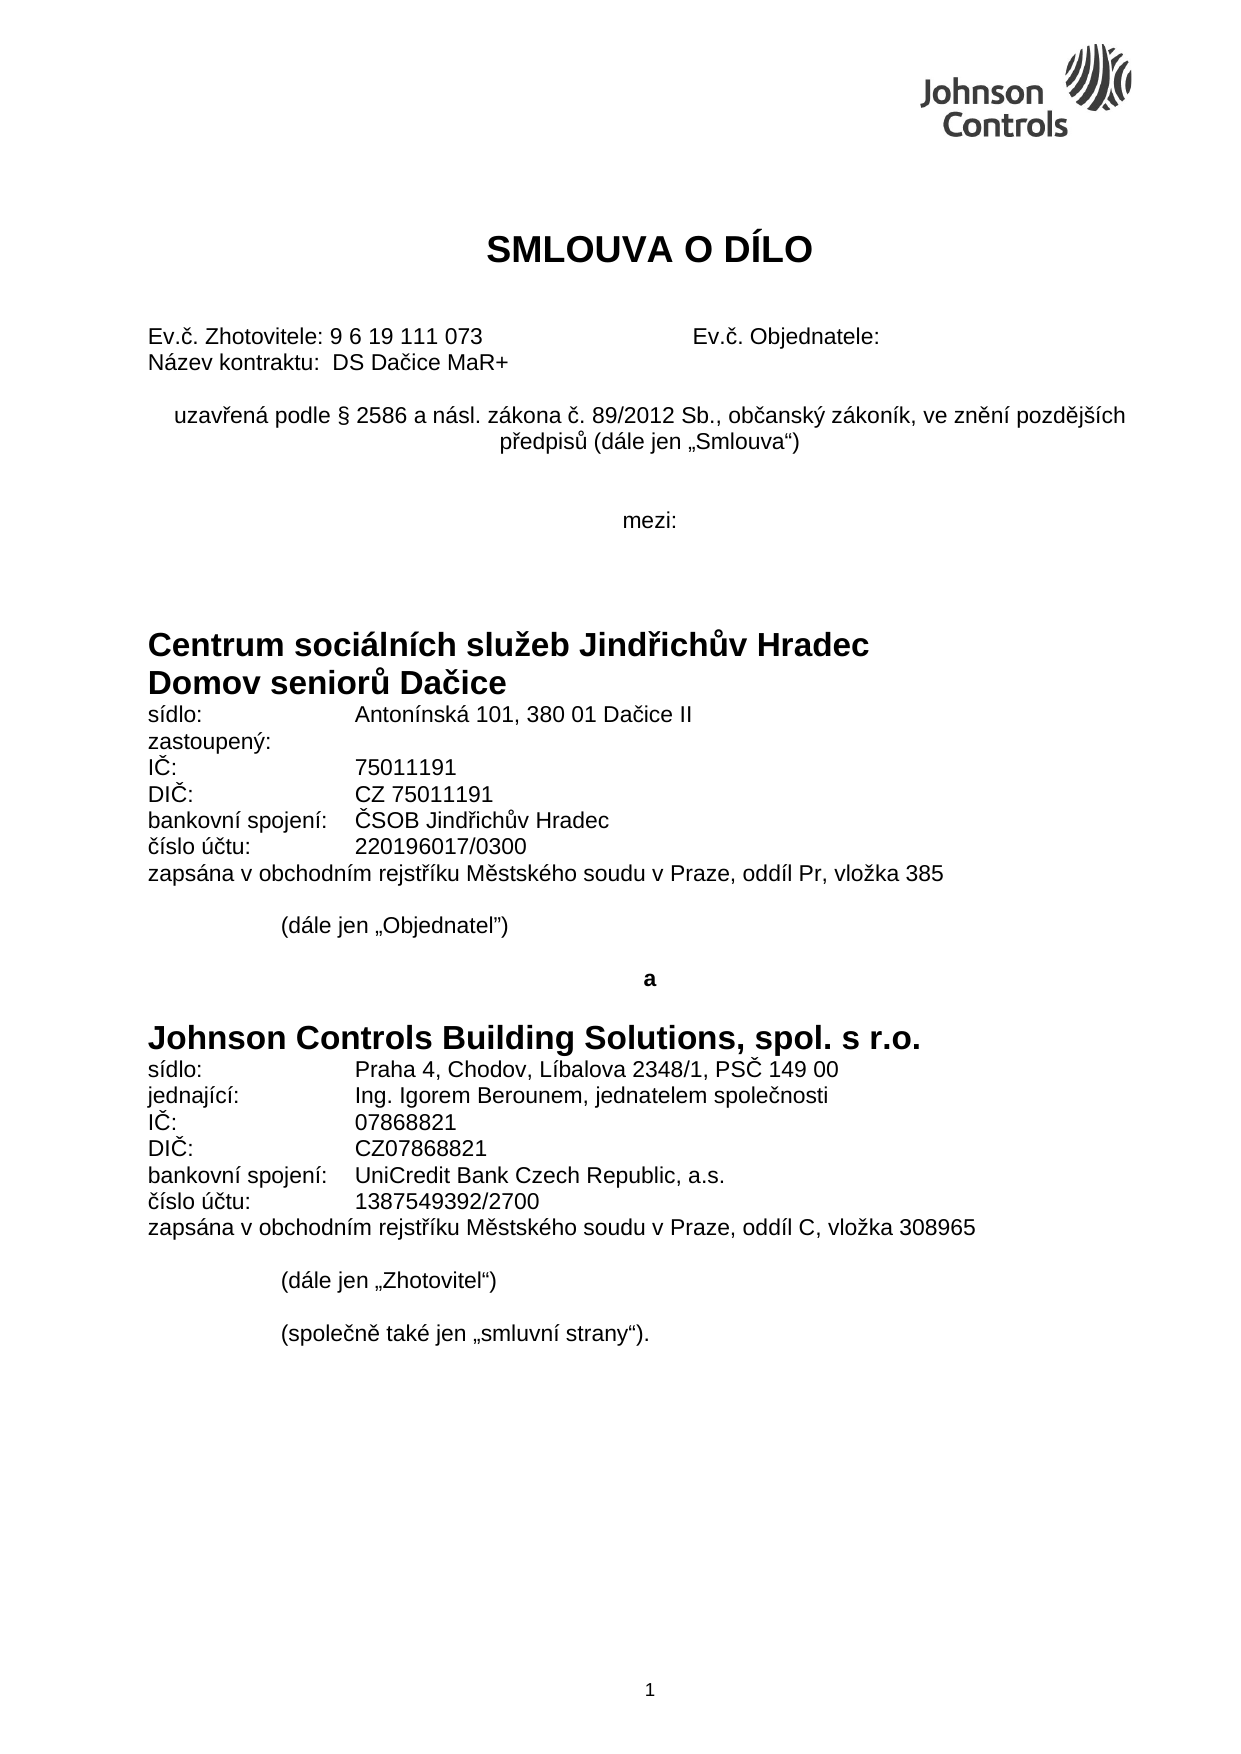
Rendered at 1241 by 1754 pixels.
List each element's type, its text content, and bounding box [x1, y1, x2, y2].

text číslo účtu: 1387549392/2700 [148, 1188, 1152, 1214]
picture [920, 44, 1132, 137]
text DIČ: CZ07868821 [148, 1135, 1152, 1162]
text (dále jen „Zhotovitel“) [148, 1267, 1152, 1293]
text sídlo: Antonínská 101, 380 01 Dačice II [148, 701, 1152, 728]
text IČ: 75011191 [148, 754, 1152, 781]
text jednající: Ing. Igorem Berounem, jednatelem společnosti [148, 1082, 1152, 1109]
text Johnson Controls Building Solutions, spol. s r.o. [148, 1018, 1152, 1056]
text SMLOUVA O DÍLO [148, 227, 1152, 270]
text mezi: [148, 507, 1152, 533]
text bankovní spojení: UniCredit Bank Czech Republic, a.s. [148, 1162, 1152, 1188]
text zapsána v obchodním rejstříku Městského soudu v Praze, oddíl Pr, vložka 385 [148, 859, 1152, 886]
text Ev.č. Zhotovitele: 9 6 19 111 073 Ev.č. Objednatele: [148, 323, 1152, 349]
text sídlo: Praha 4, Chodov, Líbalova 2348/1, PSČ 149 00 [148, 1056, 1152, 1082]
text DIČ: CZ 75011191 [148, 781, 1152, 807]
text Centrum sociálních služeb Jindřichův Hradec [148, 624, 1152, 663]
text uzavřená podle § 2586 a násl. zákona č. 89/2012 Sb., občanský zákoník, ve znění pozdějších předpisů (dále jen „Smlouva“) [148, 402, 1152, 454]
text Název kontraktu: DS Dačice MaR+ [148, 349, 1152, 375]
text číslo účtu: 220196017/0300 [148, 833, 1152, 859]
text a [148, 965, 1152, 991]
text bankovní spojení: ČSOB Jindřichův Hradec [148, 807, 1152, 833]
text zapsána v obchodním rejstříku Městského soudu v Praze, oddíl C, vložka 308965 [148, 1214, 1152, 1241]
text (dále jen „Objednatel”) [148, 912, 1152, 939]
text IČ: 07868821 [148, 1109, 1152, 1135]
text (společně také jen „smluvní strany“). [148, 1320, 1152, 1346]
text Domov seniorů Dačice [148, 663, 1152, 701]
text zastoupený: [148, 728, 1152, 754]
